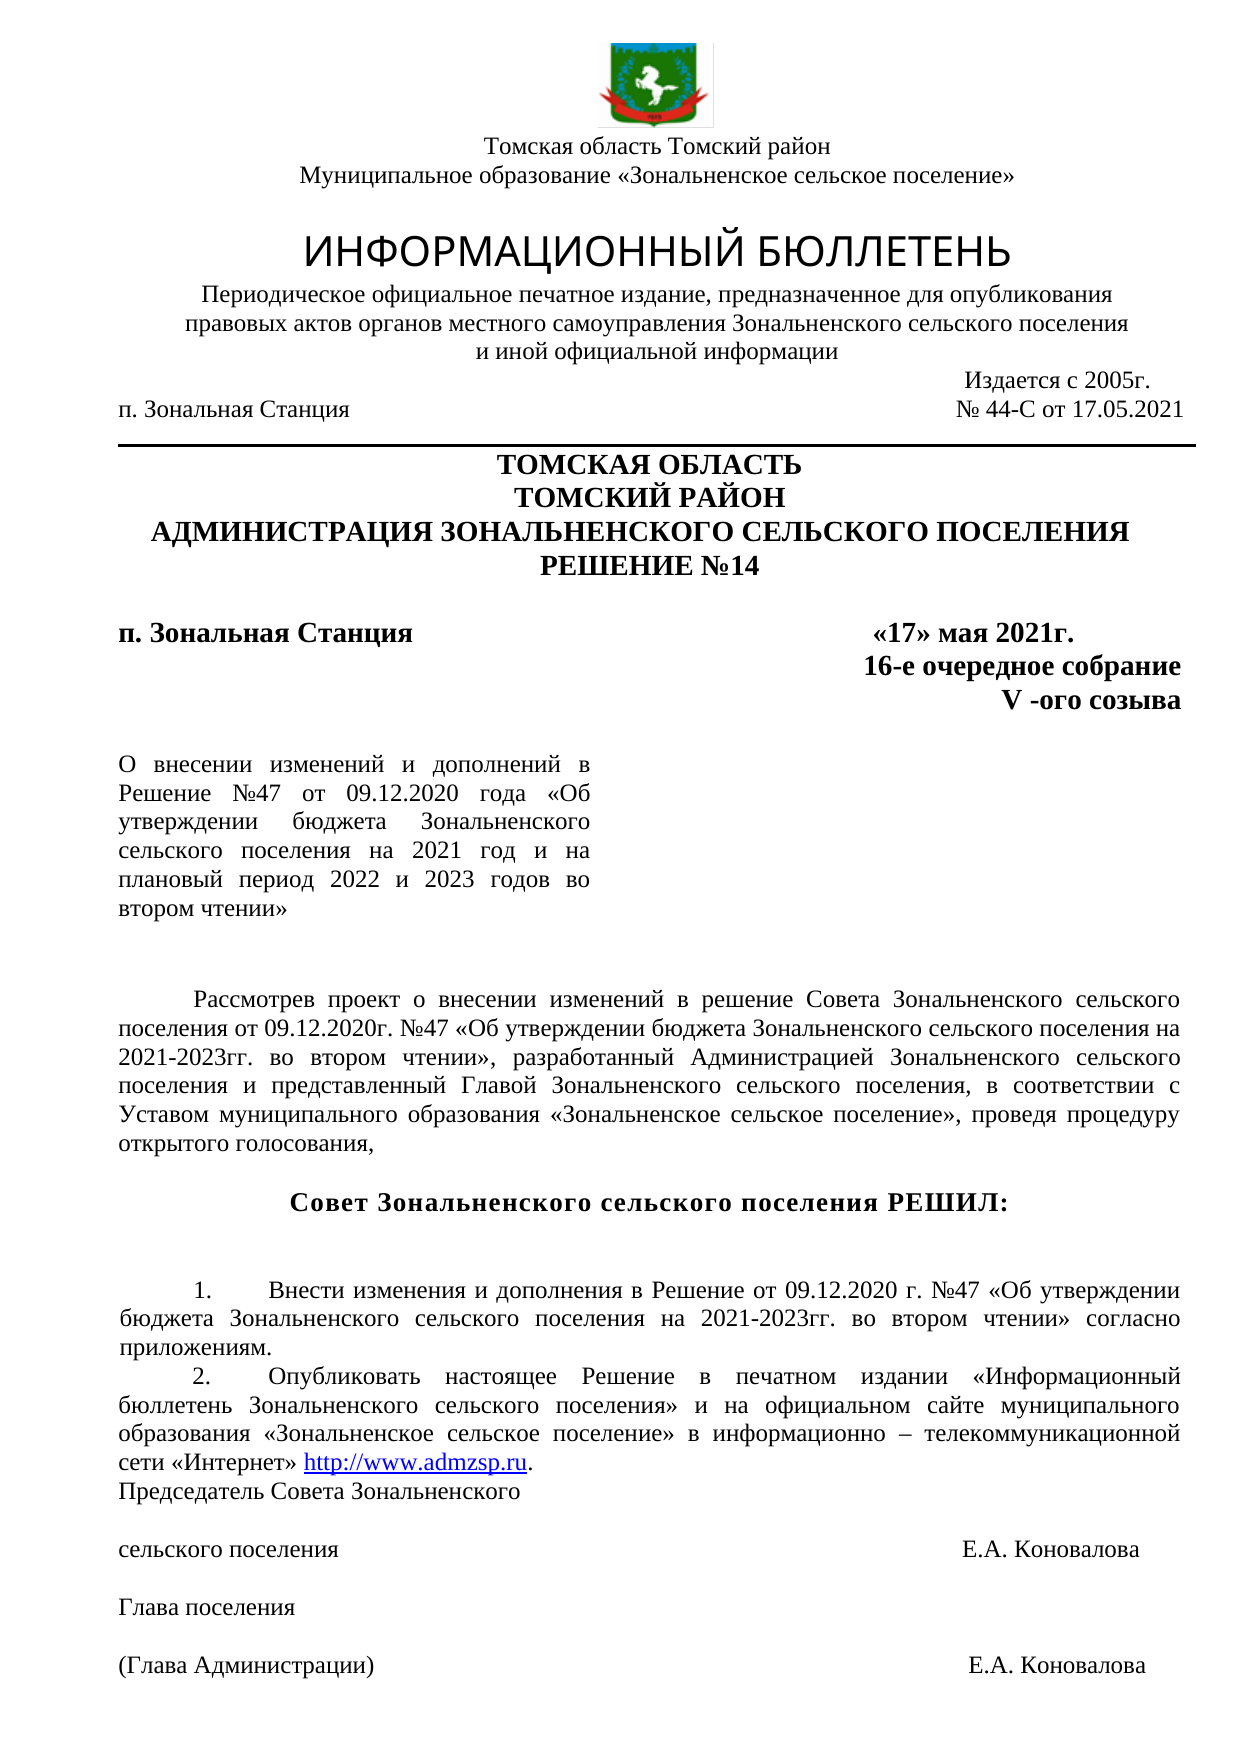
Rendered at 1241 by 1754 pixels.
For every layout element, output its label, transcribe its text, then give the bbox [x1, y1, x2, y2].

text АДМИНИСТРАЦИЯ ЗОНАЛЬНЕНСКОГО СЕЛЬСКОГО ПОСЕЛЕНИЯ [99, 514, 1181, 548]
text правовых актов органов местного самоуправления Зональненского сельского поселения [118, 308, 1196, 336]
text Глава поселения [118, 1592, 1181, 1621]
text Томская область Томский район [118, 131, 1196, 160]
picture [597, 43, 717, 131]
text V -ого созыва [118, 682, 1181, 715]
list Внести изменения и дополнения в Решение от 09.12.2020 г. №47 «Об утверждении бюджета Зональненского сельского поселения на 2021-2023гг. во втором чтении» согласно приложениям. [119, 1275, 1181, 1361]
text Издается с 2005г. [118, 365, 1240, 394]
text ТОМСКИЙ РАЙОН [118, 481, 1181, 514]
text и иной официальной информации [118, 336, 1196, 365]
text 16-е очередное собрание [118, 648, 1181, 682]
text Муниципальное образование «Зональненское сельское поселение» [118, 160, 1196, 188]
text сельского поселения Е.А. Коновалова [118, 1534, 1240, 1563]
text ИНФОРМАЦИОННЫЙ БЮЛЛЕТЕНЬ [118, 222, 1196, 279]
text (Глава Администрации) Е.А. Коновалова [118, 1650, 1240, 1678]
text РЕШЕНИЕ №14 [118, 548, 1181, 581]
text ТОМСКАЯ ОБЛАСТЬ [118, 447, 1181, 481]
text Периодическое официальное печатное издание, предназначенное для опубликования [118, 279, 1196, 308]
text п. Зональная Станция № 44-С от 17.05.2021 [118, 394, 1240, 423]
text Рассмотрев проект о внесении изменений в решение Совета Зональненского сельского поселения от 09.12.2020г. №47 «Об утверждении бюджета Зональненского сельского поселения на 2021-2023гг. во втором чтении», разработанный Администрацией Зональненского сельского поселения и представленный Главой Зональненского сельского поселения, в соответствии с Уставом муниципального образования «Зональненское сельское поселение», проведя процедуру открытого голосования, [118, 984, 1181, 1157]
text Председатель Совета Зональненского [118, 1476, 1181, 1505]
text 2. Опубликовать настоящее Решение в печатном издании «Информационный бюллетень Зональненского сельского поселения» и на официальном сайте муниципального образования «Зональненское сельское поселение» в информационно – телекоммуникационной сети «Интернет» http://www.admzsp.ru. [118, 1361, 1181, 1476]
text Совет Зональненского сельского поселения РЕШИЛ: [118, 1186, 1181, 1217]
text п. Зональная Станция «17» мая 2021г. [118, 615, 1181, 648]
text О внесении изменений и дополнений в Решение №47 от 09.12.2020 года «Об утверждении бюджета Зональненского сельского поселения на 2021 год и на плановый период 2022 и 2023 годов во втором чтении» [118, 749, 591, 921]
